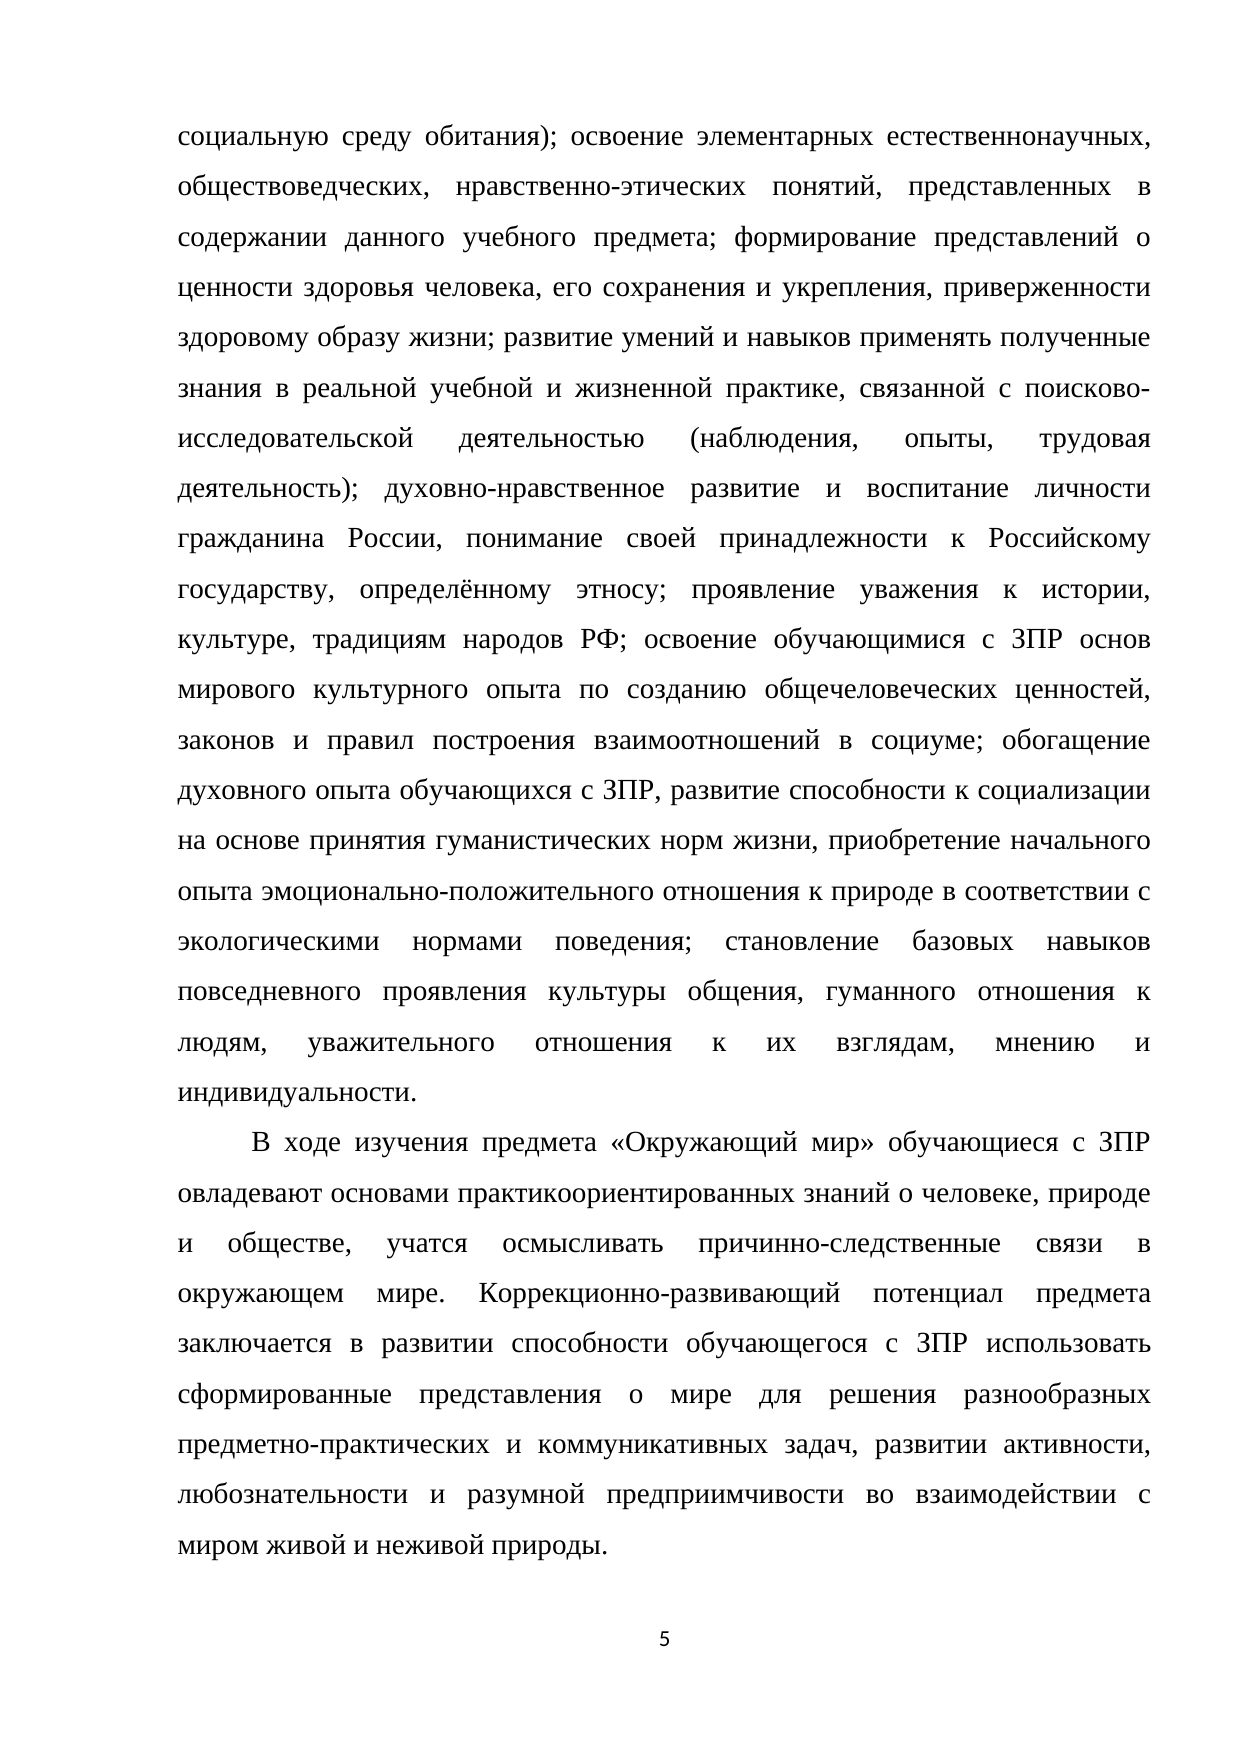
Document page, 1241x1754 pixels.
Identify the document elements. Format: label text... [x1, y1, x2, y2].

text В ходе изучения предмета «Окружающий мир» обучающиеся с ЗПР овладевают основами практикоориентированных знаний о человеке, природе и обществе, учатся осмысливать причинно-следственные связи в окружающем мире. Коррекционно-развивающий потенциал предмета заключается в развитии способности обучающегося с ЗПР использовать сформированные представления о мире для решения разнообразных предметно-практических и коммуникативных задач, развитии активности, любознательности и разумной предприимчивости во взаимодействии с миром живой и неживой природы. [177, 1124, 1152, 1560]
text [177, 118, 1152, 1108]
